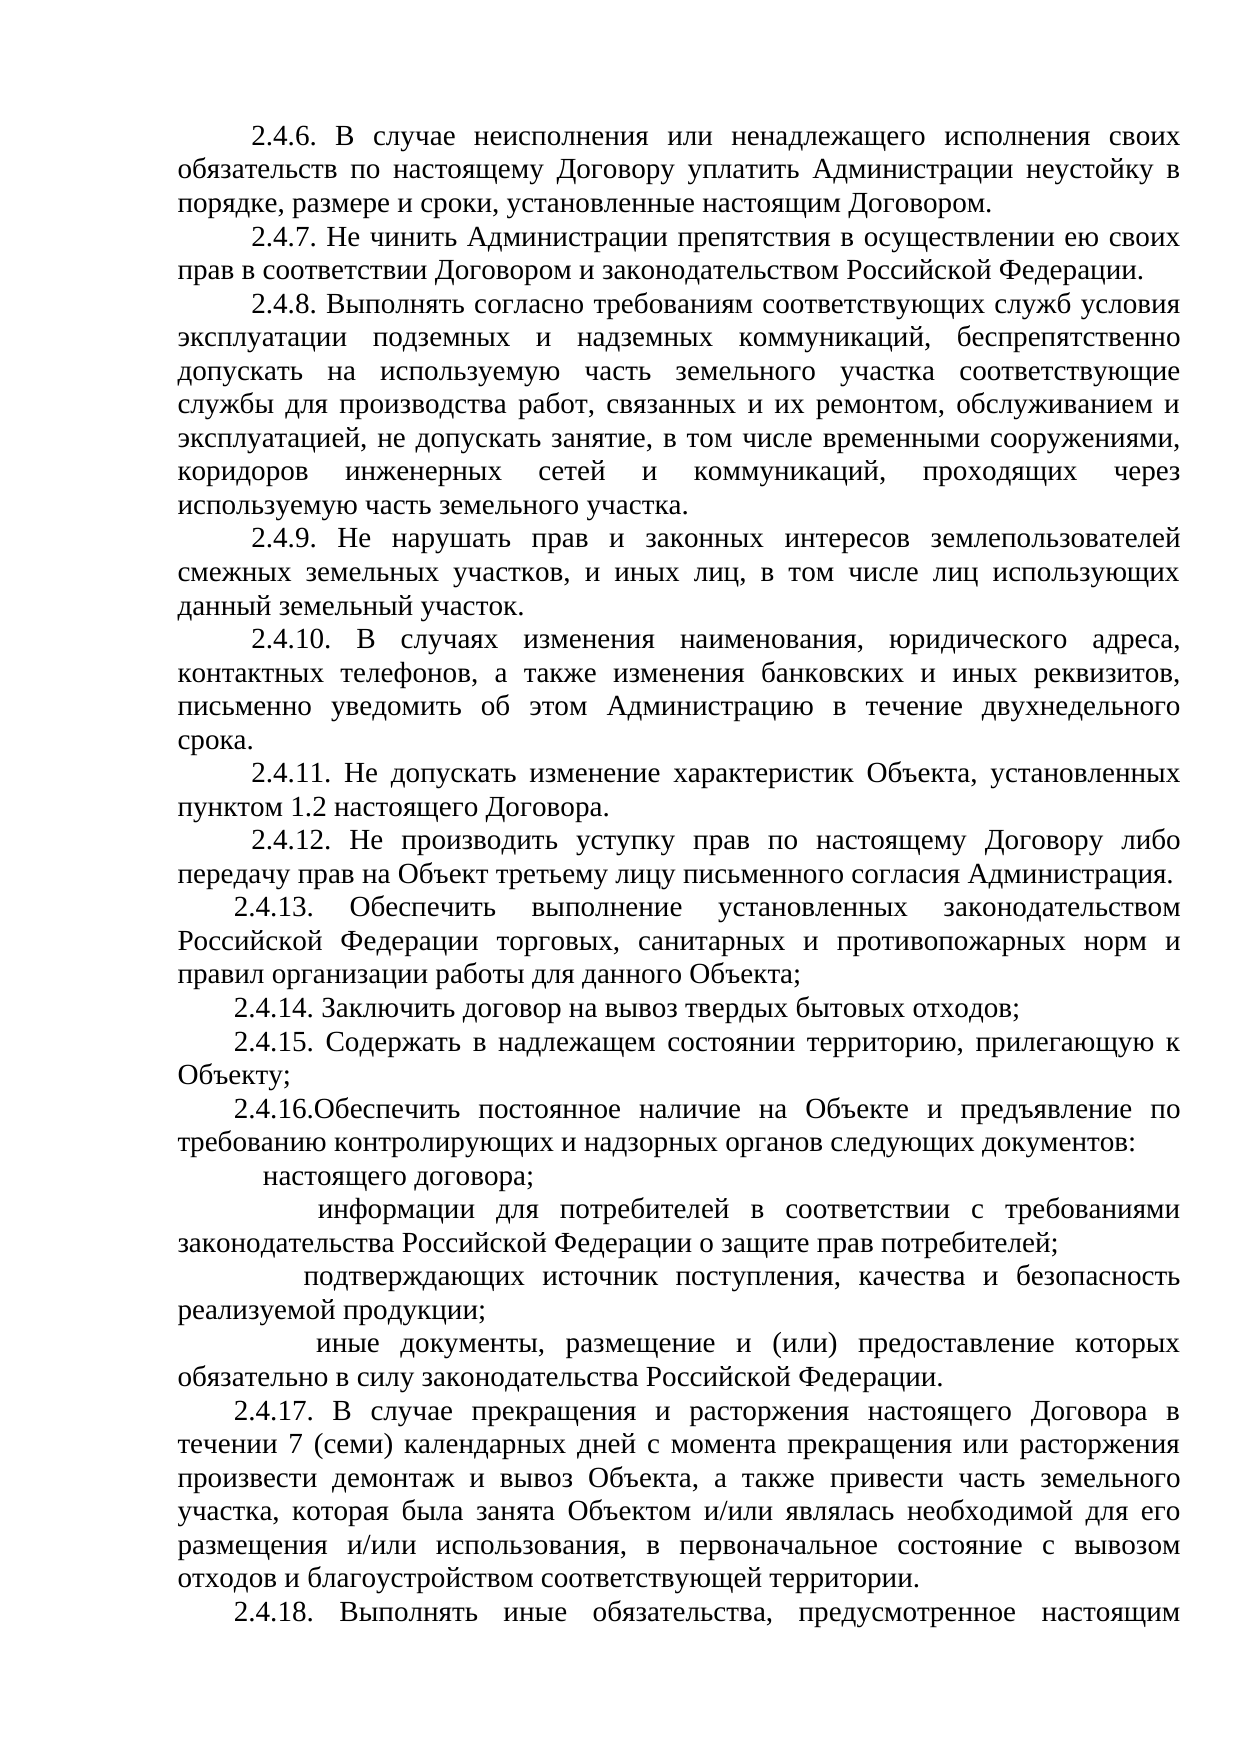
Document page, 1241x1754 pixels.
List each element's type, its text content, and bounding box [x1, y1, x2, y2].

text 2.4.15. Содержать в надлежащем состоянии территорию, прилегающую к Объекту; [177, 1024, 1181, 1091]
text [177, 1594, 1181, 1627]
text настоящего договора; [177, 1158, 1181, 1191]
text подтверждающих источник поступления, качества и безопасность реализуемой продукции; [177, 1258, 1181, 1326]
text 2.4.9. Не нарушать прав и законных интересов землепользователей смежных земельных участков, и иных лиц, в том числе лиц использующих данный земельный участок. [177, 521, 1181, 621]
text информации для потребителей в соответствии с требованиями законодательства Российской Федерации о защите прав потребителей; [177, 1191, 1181, 1258]
text 2.4.13. Обеспечить выполнение установленных законодательством Российской Федерации торговых, санитарных и противопожарных норм и правил организации работы для данного Объекта; [177, 889, 1181, 990]
text 2.4.11. Не допускать изменение характеристик Объекта, установленных пунктом 1.2 настоящего Договора. [177, 755, 1181, 822]
text 2.4.8. Выполнять согласно требованиям соответствующих служб условия эксплуатации подземных и надземных коммуникаций, беспрепятственно допускать на используемую часть земельного участка соответствующие службы для производства работ, связанных и их ремонтом, обслуживанием и эксплуатацией, не допускать занятие, в том числе временными сооружениями, коридоров инженерных сетей и коммуникаций, проходящих через используемую часть земельного участка. [177, 286, 1181, 521]
text 2.4.17. В случае прекращения и расторжения настоящего Договора в течении 7 (семи) календарных дней с момента прекращения или расторжения произвести демонтаж и вывоз Объекта, а также привести часть земельного участка, которая была занята Объектом и/или являлась необходимой для его размещения и/или использования, в первоначальное состояние с вывозом отходов и благоустройством соответствующей территории. [177, 1393, 1181, 1594]
text 2.4.12. Не производить уступку прав по настоящему Договору либо передачу прав на Объект третьему лицу письменного согласия Администрация. [177, 822, 1181, 889]
text 2.4.6. В случае неисполнения или ненадлежащего исполнения своих обязательств по настоящему Договору уплатить Администрации неустойку в порядке, размере и сроки, установленные настоящим Договором. [177, 118, 1181, 219]
text 2.4.16.Обеспечить постоянное наличие на Объекте и предъявление по требованию контролирующих и надзорных органов следующих документов: [177, 1091, 1181, 1158]
text 2.4.7. Не чинить Администрации препятствия в осуществлении ею своих прав в соответствии Договором и законодательством Российской Федерации. [177, 219, 1181, 286]
text иные документы, размещение и (или) предоставление которых обязательно в силу законодательства Российской Федерации. [177, 1326, 1181, 1393]
text 2.4.14. Заключить договор на вывоз твердых бытовых отходов; [177, 990, 1181, 1024]
text 2.4.10. В случаях изменения наименования, юридического адреса, контактных телефонов, а также изменения банковских и иных реквизитов, письменно уведомить об этом Администрацию в течение двухнедельного срока. [177, 621, 1181, 755]
